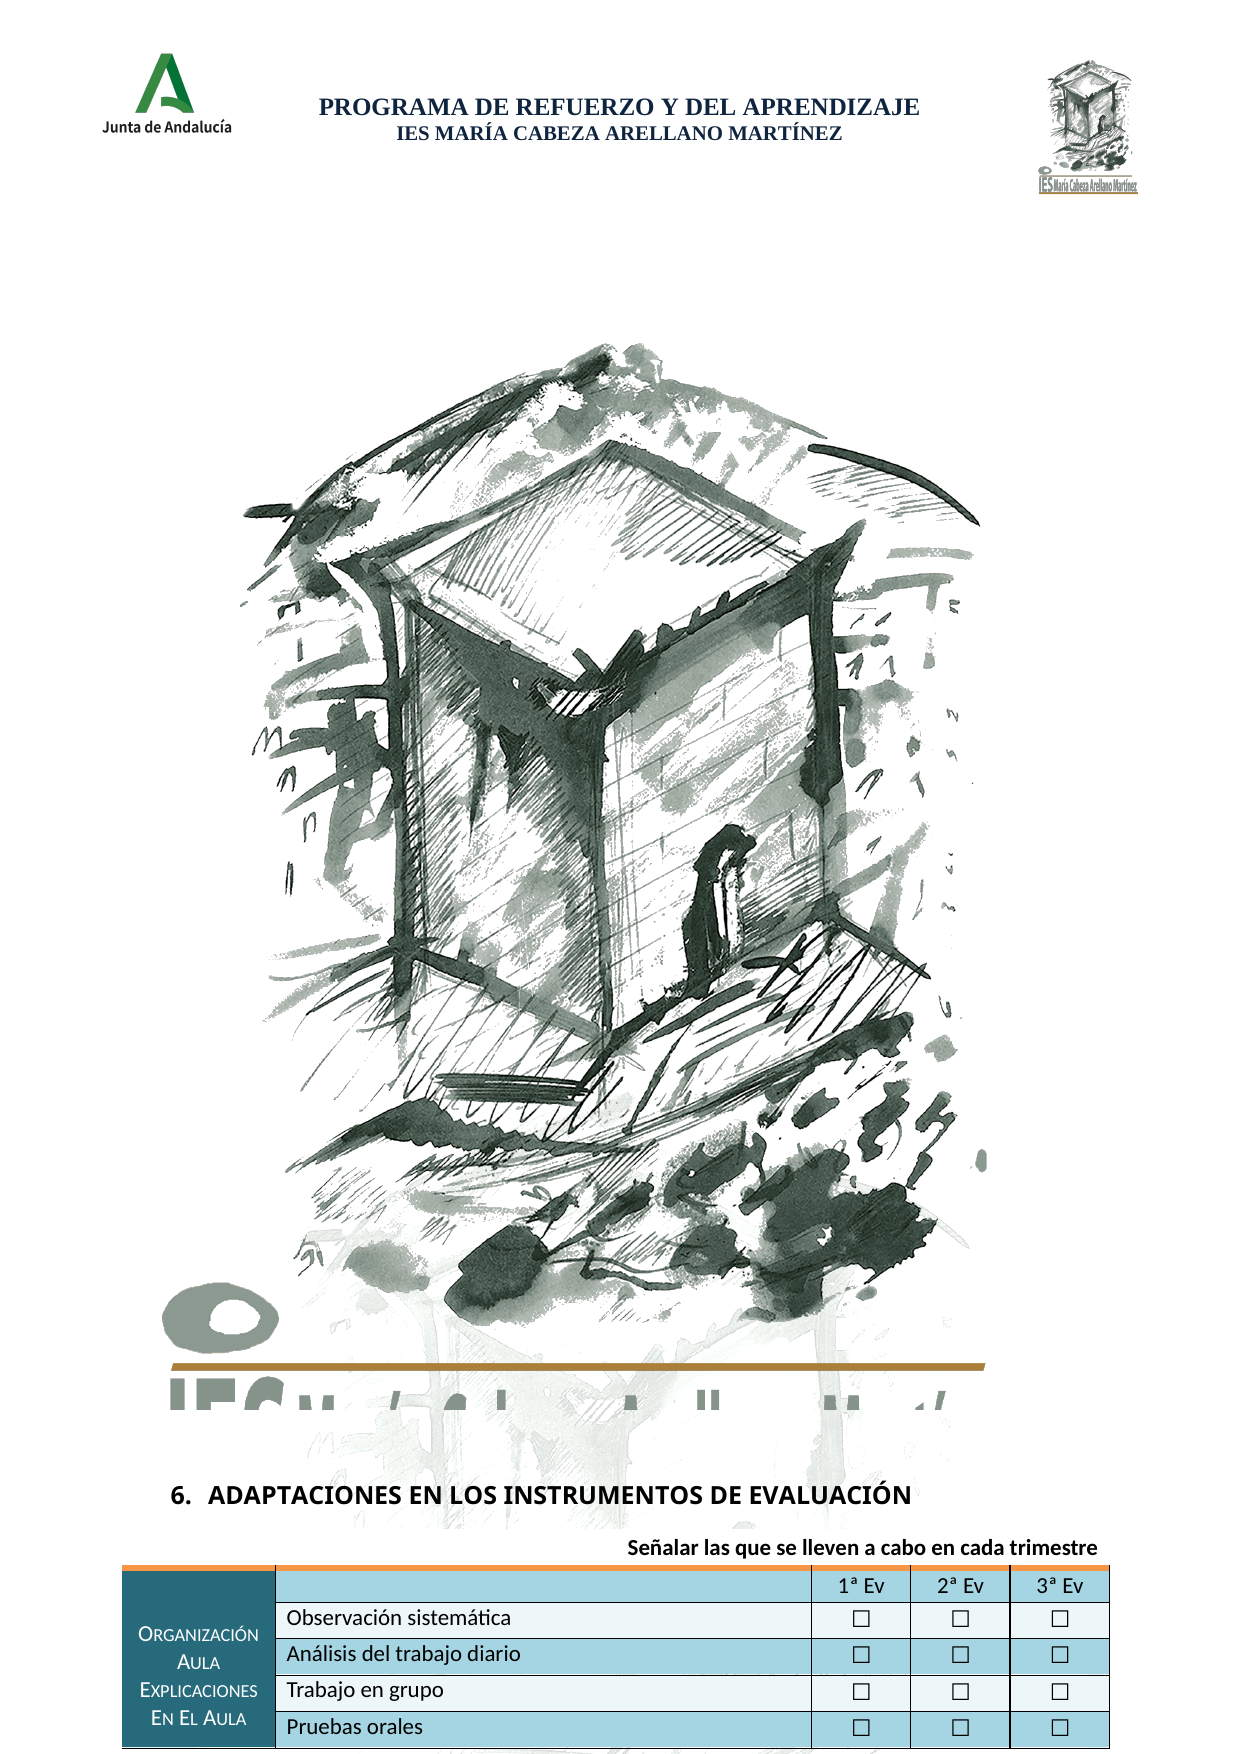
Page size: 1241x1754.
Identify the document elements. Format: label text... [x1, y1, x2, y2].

table_cell Pruebas orales [276, 1712, 811, 1747]
table_cell 3ª Ev [1011, 1571, 1109, 1602]
picture [91, 47, 243, 139]
table_cell [122, 1571, 275, 1602]
table_cell [276, 1571, 811, 1602]
table_cell Análisis del trabajo diario [276, 1639, 811, 1674]
table_header Señalar las que se lleven a cabo en cada trimestre [122, 1529, 1109, 1565]
table_cell Observación sistemática [276, 1603, 811, 1638]
picture [132, 44, 1146, 1410]
table_cell 2ª Ev [911, 1571, 1009, 1602]
table_cell Trabajo en grupo [276, 1676, 811, 1711]
table_cell 1ª Ev [812, 1571, 910, 1602]
list ADAPTACIONES EN LOS INSTRUMENTOS DE EVALUACIÓN [170, 1478, 1151, 1512]
table_cell Organización Aula Explicaciones En El Aula Tareas De Casa [122, 1602, 275, 1747]
